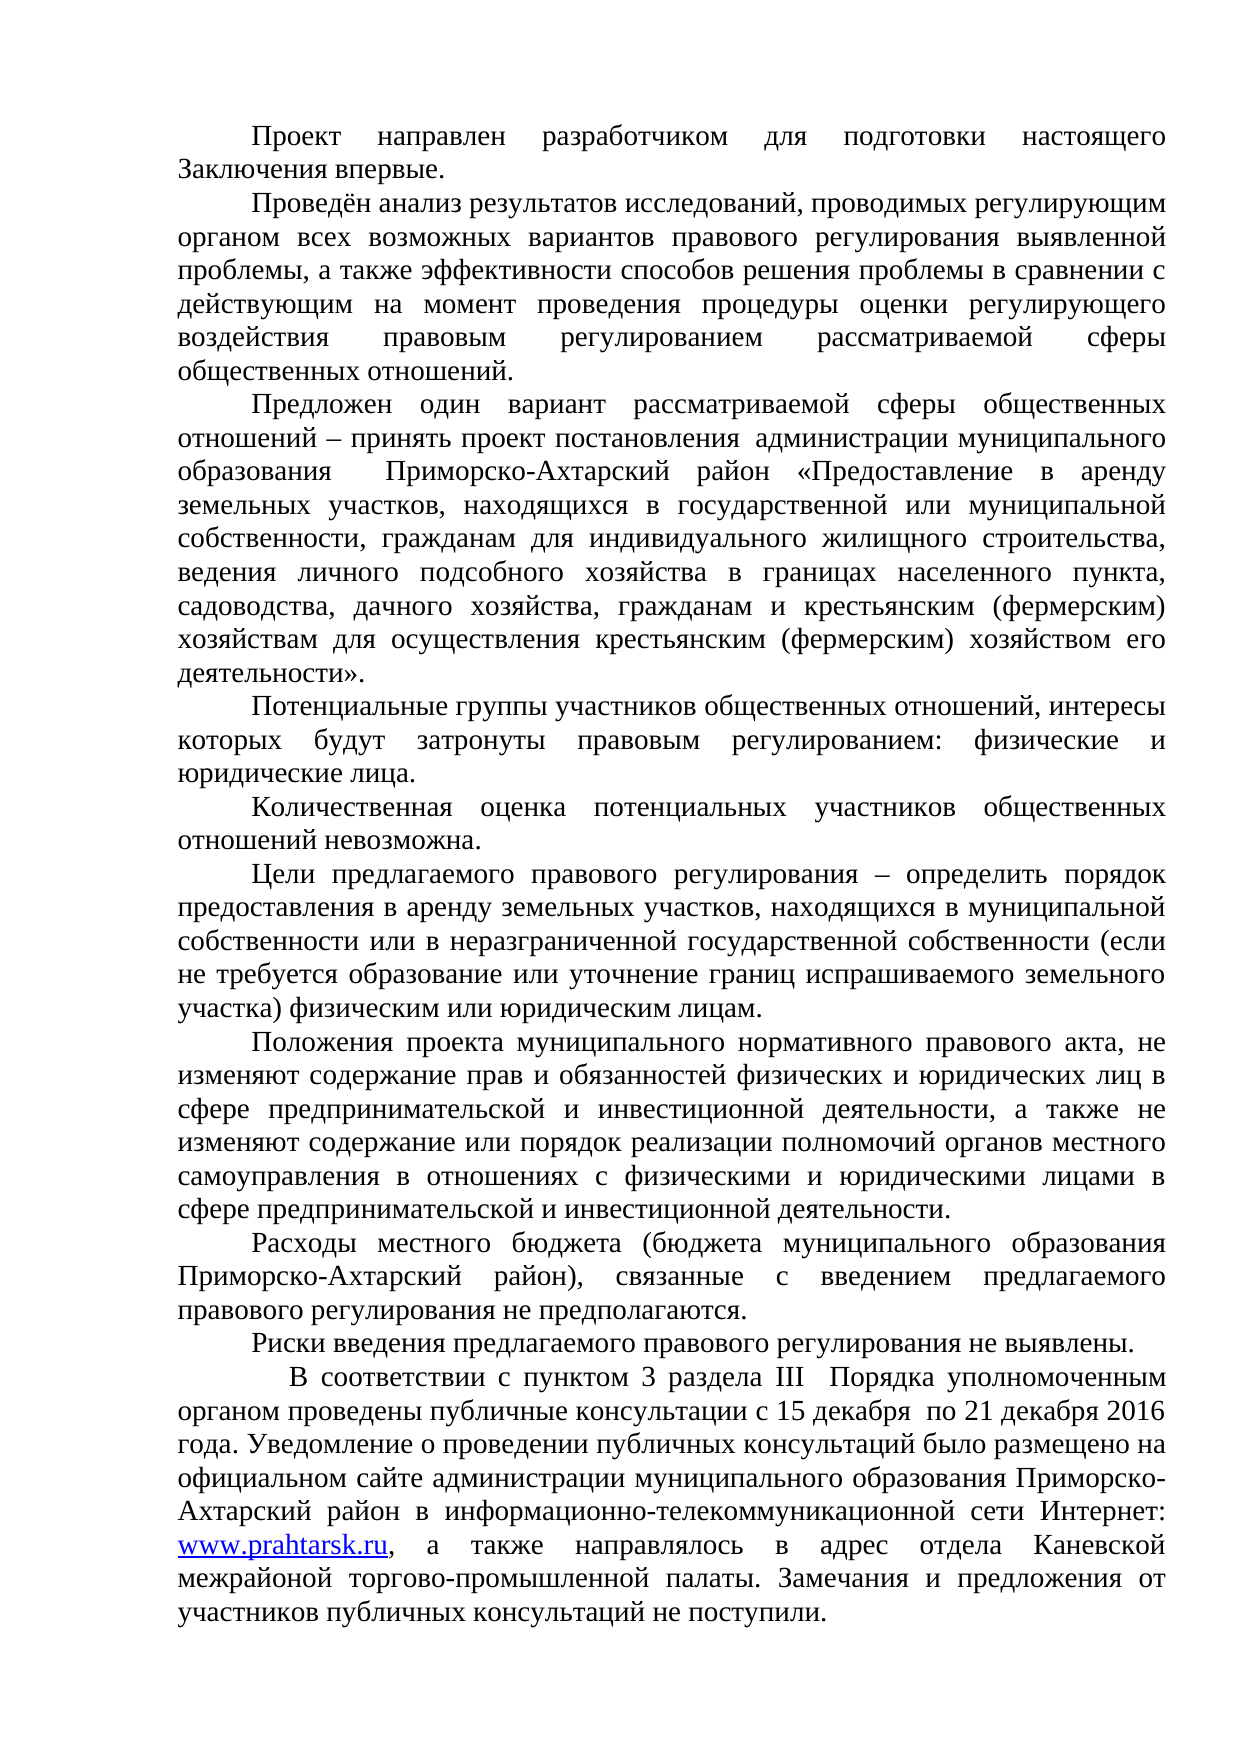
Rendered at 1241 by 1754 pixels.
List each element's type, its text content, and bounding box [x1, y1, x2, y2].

text Проведён анализ результатов исследований, проводимых регулирующим органом всех возможных вариантов правового регулирования выявленной проблемы, а также эффективности способов решения проблемы в сравнении с действующим на момент проведения процедуры оценки регулирующего воздействия правовым регулированием рассматриваемой сферы общественных отношений. [177, 185, 1167, 386]
text В соответствии с пунктом 3 раздела III Порядка уполномоченным органом проведены публичные консультации с 15 декабря по 21 декабря 2016 года. Уведомление о проведении публичных консультаций было размещено на официальном сайте администрации муниципального образования Приморско-Ахтарский район в информационно-телекоммуникационной сети Интернет: www.prahtarsk.ru, а также направлялось в адрес отдела Каневской межрайоной торгово-промышленной палаты. Замечания и предложения от участников публичных консультаций не поступили. [177, 1359, 1167, 1627]
text Количественная оценка потенциальных участников общественных отношений невозможна. [177, 789, 1167, 856]
text Расходы местного бюджета (бюджета муниципального образования Приморско-Ахтарский район), связанные с введением предлагаемого правового регулирования не предполагаются. [177, 1225, 1167, 1326]
text Предложен один вариант рассматриваемой сферы общественных отношений – принять проект постановления администрации муниципального образования Приморско-Ахтарский район «Предоставление в аренду земельных участков, находящихся в государственной или муниципальной собственности, гражданам для индивидуального жилищного строительства, ведения личного подсобного хозяйства в границах населенного пункта, садоводства, дачного хозяйства, гражданам и крестьянским (фермерским) хозяйствам для осуществления крестьянским (фермерским) хозяйством его деятельности». [177, 386, 1167, 688]
text Проект направлен разработчиком для подготовки настоящего Заключения впервые. [177, 118, 1167, 185]
text Положения проекта муниципального нормативного правового акта, не изменяют содержание прав и обязанностей физических и юридических лиц в сфере предпринимательской и инвестиционной деятельности, а также не изменяют содержание или порядок реализации полномочий органов местного самоуправления в отношениях с физическими и юридическими лицами в сфере предпринимательской и инвестиционной деятельности. [177, 1024, 1167, 1225]
text Цели предлагаемого правового регулирования – определить порядок предоставления в аренду земельных участков, находящихся в муниципальной собственности или в неразграниченной государственной собственности (если не требуется образование или уточнение границ испрашиваемого земельного участка) физическим или юридическим лицам. [177, 856, 1167, 1024]
text Риски введения предлагаемого правового регулирования не выявлены. [177, 1326, 1167, 1359]
text Потенциальные группы участников общественных отношений, интересы которых будут затронуты правовым регулированием: физические и юридические лица. [177, 688, 1167, 789]
